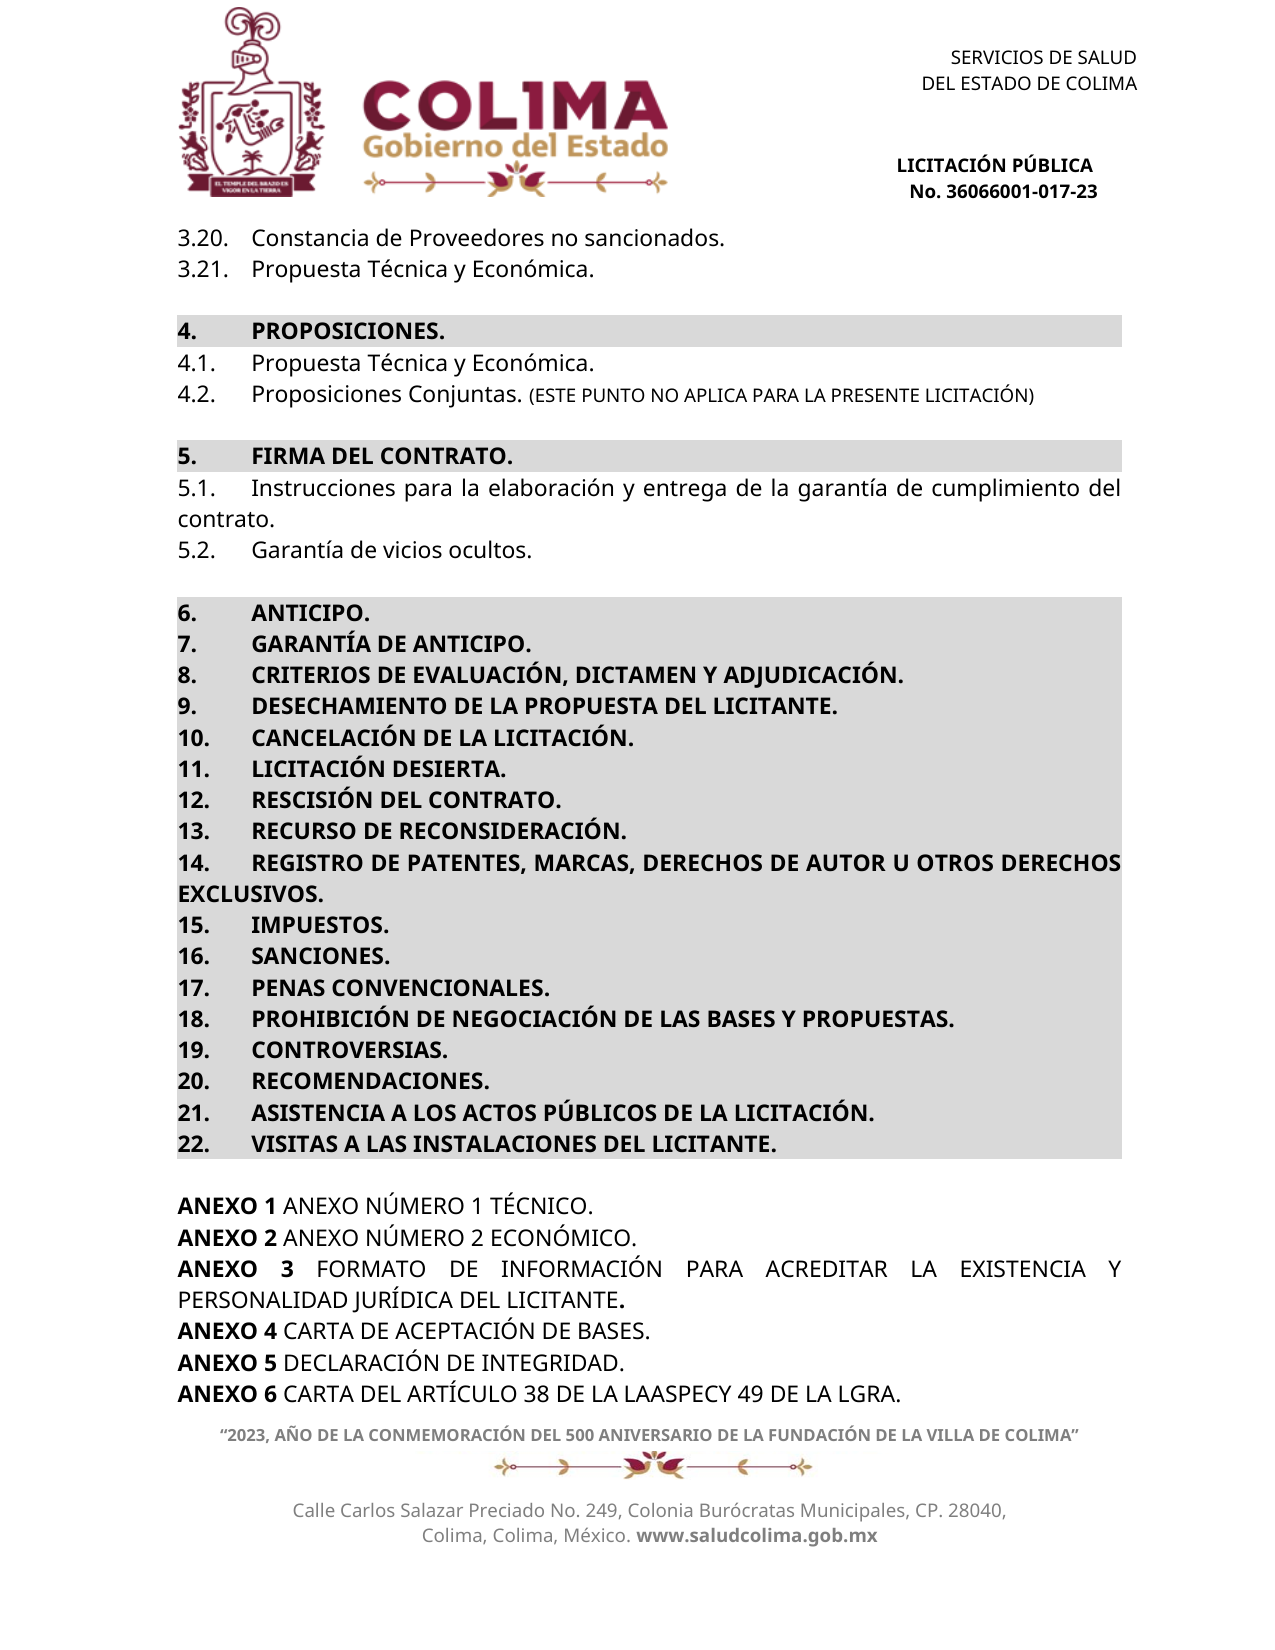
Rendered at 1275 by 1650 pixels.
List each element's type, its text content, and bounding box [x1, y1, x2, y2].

list Propuesta Técnica y Económica. [177, 347, 1122, 378]
picture [178, 7, 668, 197]
list VISITAS A LAS INSTALACIONES DEL LICITANTE. [177, 1128, 1122, 1159]
list RECURSO DE RECONSIDERACIÓN. [177, 815, 1122, 847]
list Instrucciones para la elaboración y entrega de la garantía de cumplimiento del contrato. [177, 472, 1122, 534]
list Constancia de Proveedores no sancionados. [177, 222, 1122, 253]
list ASISTENCIA A LOS ACTOS PÚBLICOS DE LA LICITACIÓN. [177, 1097, 1122, 1128]
list ANTICIPO. [177, 597, 1122, 628]
text ANEXO 4 CARTA DE ACEPTACIÓN DE BASES. [177, 1315, 1122, 1347]
list SANCIONES. [177, 940, 1122, 972]
list IMPUESTOS. [177, 909, 1122, 940]
list CRITERIOS DE EVALUACIÓN, DICTAMEN Y ADJUDICACIÓN. [177, 659, 1122, 690]
list Propuesta Técnica y Económica. [177, 253, 1122, 284]
text ANEXO 1 ANEXO NÚMERO 1 TÉCNICO. [177, 1190, 1122, 1222]
text ANEXO 2 ANEXO NÚMERO 2 ECONÓMICO. [177, 1222, 1122, 1253]
text ANEXO 6 CARTA DEL ARTÍCULO 38 DE LA LAASPECY 49 DE LA LGRA. [177, 1378, 1122, 1409]
list PROPOSICIONES. [177, 315, 1122, 347]
list Garantía de vicios ocultos. [177, 534, 1122, 565]
list CONTROVERSIAS. [177, 1034, 1122, 1065]
text ANEXO 5 DECLARACIÓN DE INTEGRIDAD. [177, 1347, 1122, 1378]
list DESECHAMIENTO DE LA PROPUESTA DEL LICITANTE. [177, 690, 1122, 722]
list CANCELACIÓN DE LA LICITACIÓN. [177, 722, 1122, 753]
list PROHIBICIÓN DE NEGOCIACIÓN DE LAS BASES Y PROPUESTAS. [177, 1003, 1122, 1034]
picture [414, 1451, 893, 1480]
text ANEXO 3 FORMATO DE INFORMACIÓN PARA ACREDITAR LA EXISTENCIA Y PERSONALIDAD JURÍDICA DEL LICITANTE. [177, 1253, 1122, 1315]
list RESCISIÓN DEL CONTRATO. [177, 784, 1122, 815]
list FIRMA DEL CONTRATO. [177, 440, 1122, 472]
list LICITACIÓN DESIERTA. [177, 753, 1122, 784]
list RECOMENDACIONES. [177, 1065, 1122, 1097]
list REGISTRO DE PATENTES, MARCAS, DERECHOS DE AUTOR U OTROS DERECHOS EXCLUSIVOS. [177, 847, 1122, 909]
list PENAS CONVENCIONALES. [177, 972, 1122, 1003]
list GARANTÍA DE ANTICIPO. [177, 628, 1122, 659]
list Proposiciones Conjuntas. (ESTE PUNTO NO APLICA PARA LA PRESENTE LICITACIÓN) [177, 378, 1122, 409]
